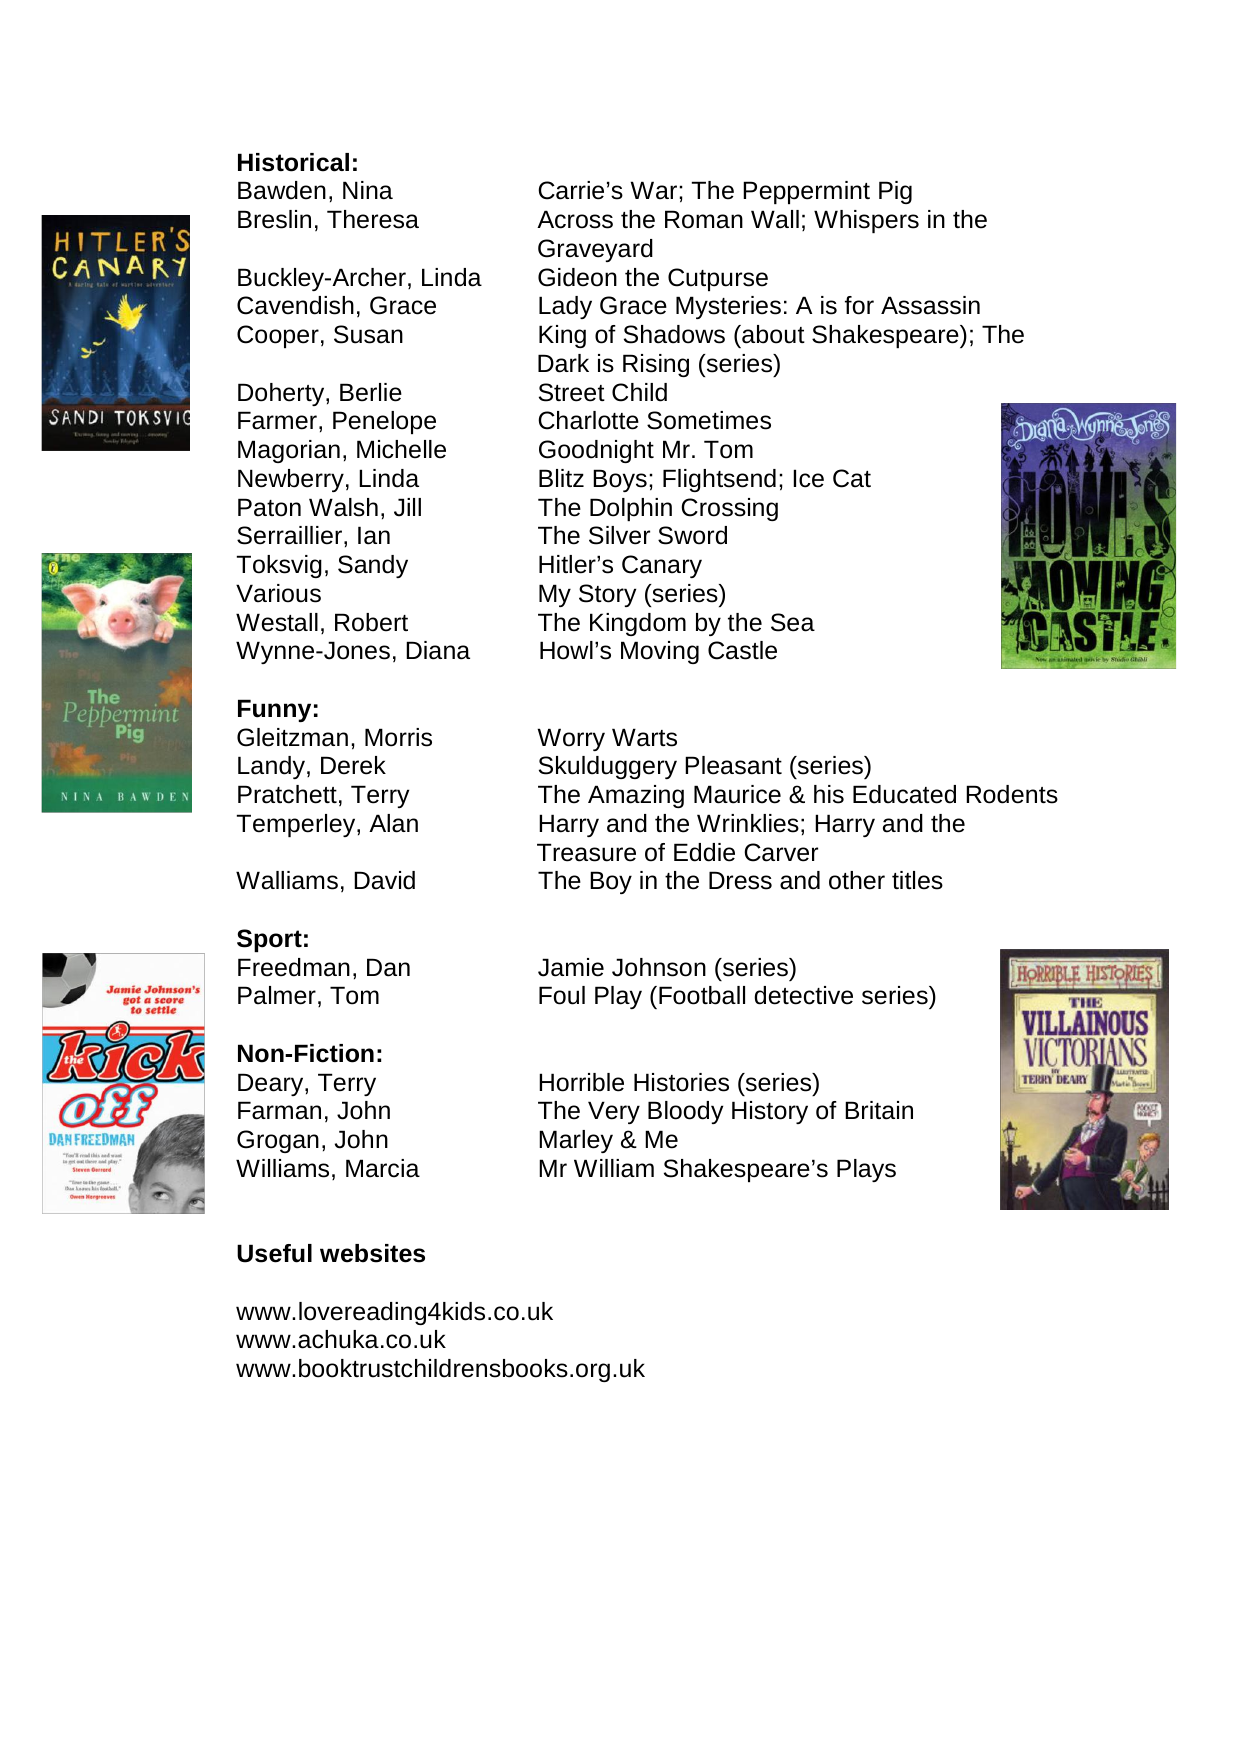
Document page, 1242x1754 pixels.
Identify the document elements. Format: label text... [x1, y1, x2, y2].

text Wynne-Jones, Diana Howl’s Moving Castle [236, 636, 1189, 665]
text Buckley-Archer, Linda Gideon the Cutpurse [236, 263, 1189, 291]
text Grogan, John Marley & Me [236, 1125, 1189, 1154]
picture [1000, 1183, 1173, 1210]
text Non-Fiction: [236, 1039, 1189, 1068]
text Walliams, David The Boy in the Dress and other titles [236, 866, 1189, 895]
text Various My Story (series) [236, 579, 1189, 608]
picture [41, 215, 200, 451]
text Cavendish, Grace Lady Grace Mysteries: A is for Assassin [236, 291, 1189, 320]
text Treasure of Eddie Carver [536, 838, 1189, 866]
text Historical: [236, 148, 1189, 176]
text Deary, Terry Horrible Histories (series) [236, 1068, 1189, 1096]
picture [1001, 665, 1177, 669]
text Westall, Robert The Kingdom by the Sea [236, 608, 1189, 636]
text Freedman, Dan Jamie Johnson (series) [236, 953, 1189, 981]
text Williams, Marcia Mr William Shakespeare’s Plays [236, 1154, 1189, 1183]
text Gleitzman, Morris Worry Warts [236, 723, 1189, 751]
text Funny: [236, 694, 1189, 723]
text Dark is Rising (series) Doherty, Berlie Street Child [236, 349, 786, 406]
text Bawden, Nina Carrie’s War; The Peppermint Pig [236, 176, 1189, 205]
picture [1000, 1010, 1173, 1039]
picture [1001, 464, 1177, 550]
picture [41, 553, 209, 813]
text Newberry, Linda Blitz Boys; Flightsend; Ice Cat Paton Walsh, Jill The Dolphin Crossing Serraillier, Ian The Silver Sword [236, 464, 874, 550]
picture [42, 953, 212, 1214]
text Farmer, Penelope Charlotte Sometimes [236, 406, 1189, 435]
text Landy, Derek Skulduggery Pleasant (series) [236, 751, 1189, 780]
text Useful websites [236, 1239, 1189, 1268]
text Farman, John The Very Bloody History of Britain [236, 1096, 1189, 1125]
text Pratchett, Terry The Amazing Maurice & his Educated Rodents [236, 780, 1189, 809]
text Graveyard [532, 234, 658, 263]
text Palmer, Tom Foul Play (Football detective series) [236, 981, 1189, 1010]
text Breslin, Theresa Across the Roman Wall; Whispers in the [236, 205, 1189, 234]
text Magorian, Michelle Goodnight Mr. Tom [236, 435, 1189, 464]
text Temperley, Alan Harry and the Wrinklies; Harry and the [236, 809, 1189, 838]
text Cooper, Susan King of Shadows (about Shakespeare); The [236, 320, 1189, 349]
text Toksvig, Sandy Hitler’s Canary [236, 550, 1189, 579]
text Sport: [236, 924, 1189, 953]
text www.lovereading4kids.co.uk www.achuka.co.uk www.booktrustchildrensbooks.org.uk [236, 1297, 649, 1383]
